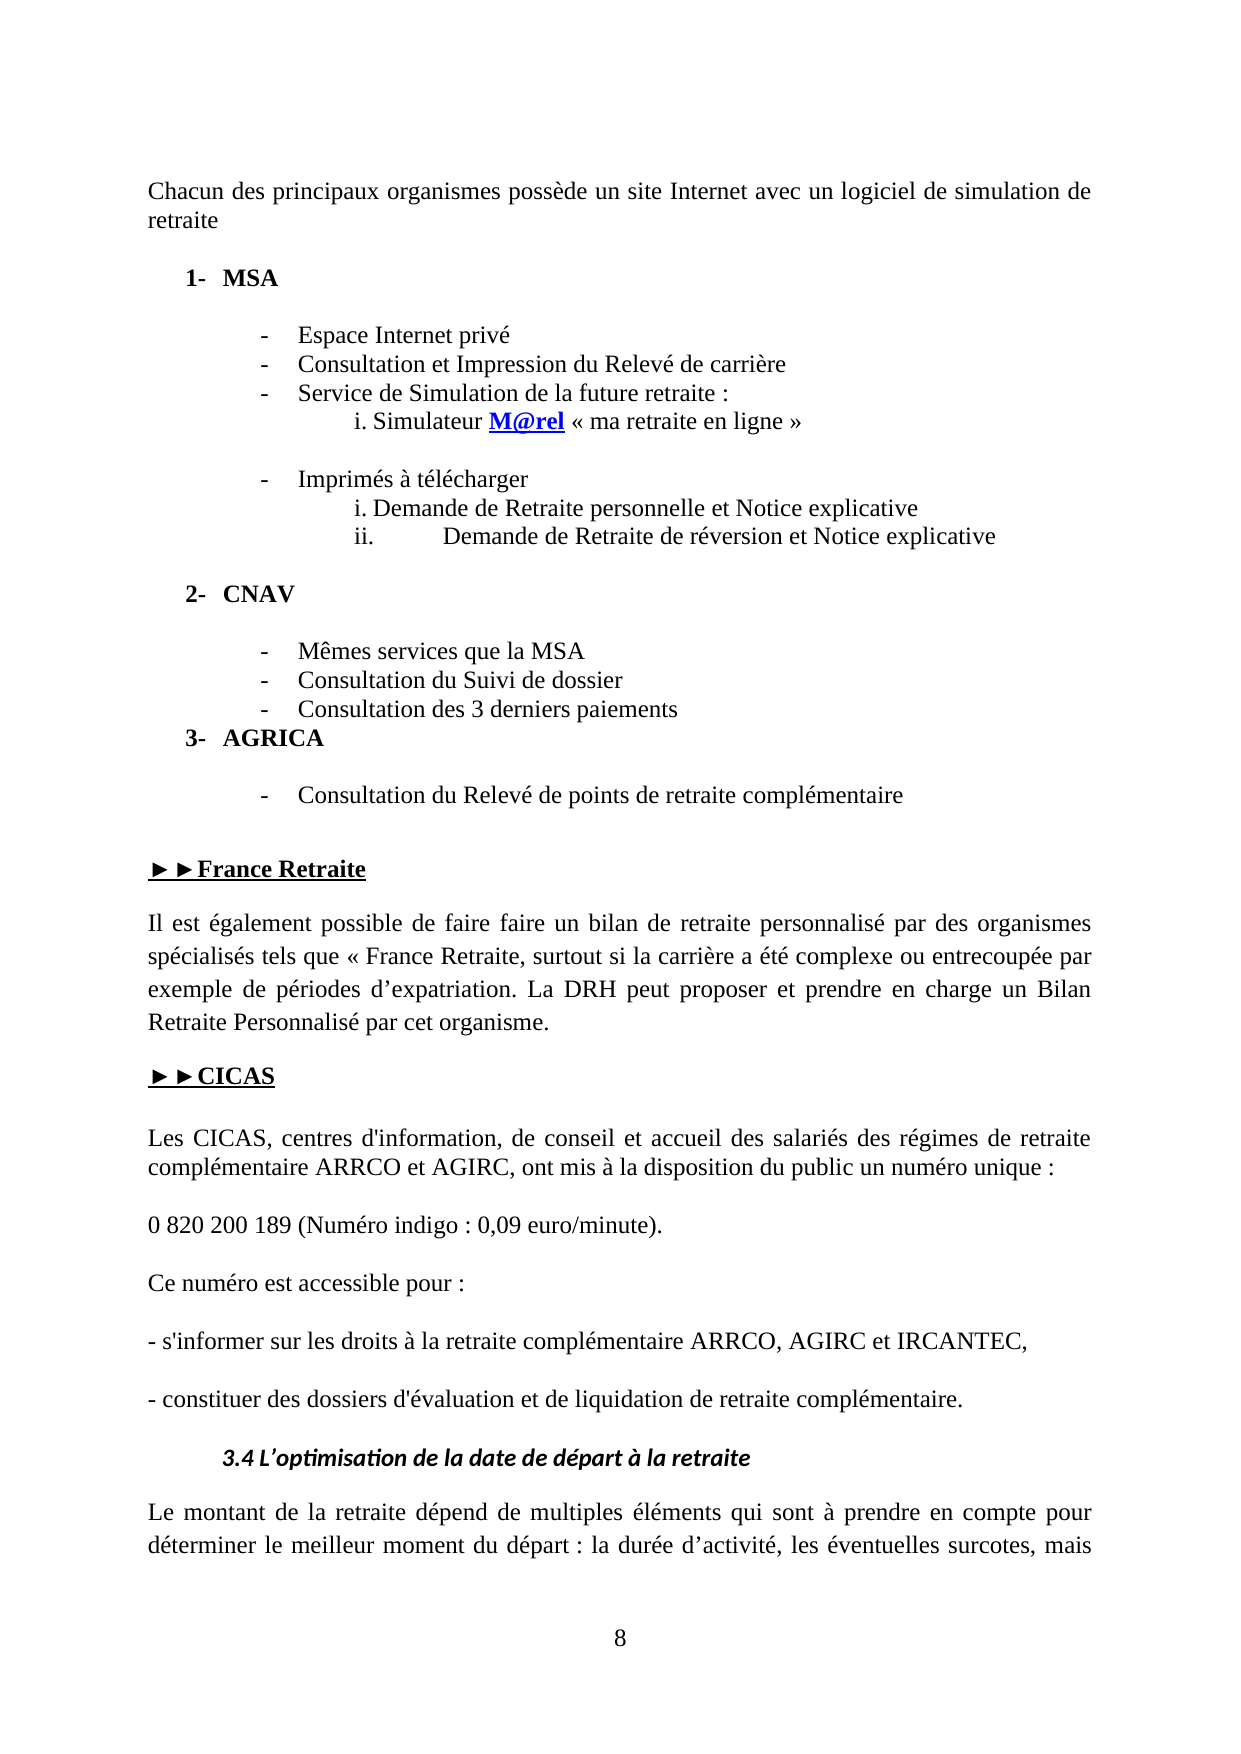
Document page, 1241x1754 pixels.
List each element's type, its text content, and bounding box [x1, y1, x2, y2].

title Consultation et Impression du Relevé de carrière [260, 349, 1093, 378]
text ►►France Retraite [148, 854, 1093, 883]
text 3.4 L’optimisation de la date de départ à la retraite [148, 1442, 1093, 1472]
text Il est également possible de faire faire un bilan de retraite personnalisé par des organismes spécialisés tels que « France Retraite, surtout si la carrière a été complexe ou entrecoupée par exemple de périodes d’expatriation. La DRH peut proposer et prendre en charge un Bilan Retraite Personnalisé par cet organisme. [148, 908, 1093, 1036]
title Mêmes services que la MSA [260, 636, 1093, 665]
title Imprimés à télécharger [260, 464, 1093, 493]
title Consultation du Relevé de points de retraite complémentaire [260, 780, 1093, 809]
text - s'informer sur les droits à la retraite complémentaire ARRCO, AGIRC et IRCANTEC, [148, 1326, 1093, 1354]
text 0 820 200 189 (Numéro indigo : 0,09 euro/minute). [148, 1210, 1093, 1239]
title CNAV [185, 579, 1093, 608]
title Demande de Retraite de réversion et Notice explicative [354, 521, 1093, 550]
text - constituer des dossiers d'évaluation et de liquidation de retraite complémentaire. [148, 1384, 1093, 1412]
text Les CICAS, centres d'information, de conseil et accueil des salariés des régimes de retraite complémentaire ARRCO et AGIRC, ont mis à la disposition du public un numéro unique : [148, 1123, 1093, 1181]
title Consultation des 3 derniers paiements [260, 694, 1093, 723]
title Demande de Retraite personnelle et Notice explicative [354, 493, 1093, 521]
title Espace Internet privé [260, 320, 1093, 349]
title Simulateur M@rel « ma retraite en ligne » [354, 406, 1093, 435]
text ►►CICAS [148, 1061, 1093, 1090]
title Consultation du Suivi de dossier [260, 665, 1093, 694]
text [148, 1497, 1093, 1559]
title AGRICA [185, 723, 1093, 751]
title MSA [185, 263, 1093, 291]
title Chacun des principaux organismes possède un site Internet avec un logiciel de simulation de retraite [148, 176, 1093, 234]
text Ce numéro est accessible pour : [148, 1268, 1093, 1297]
title Service de Simulation de la future retraite : [260, 378, 1093, 406]
